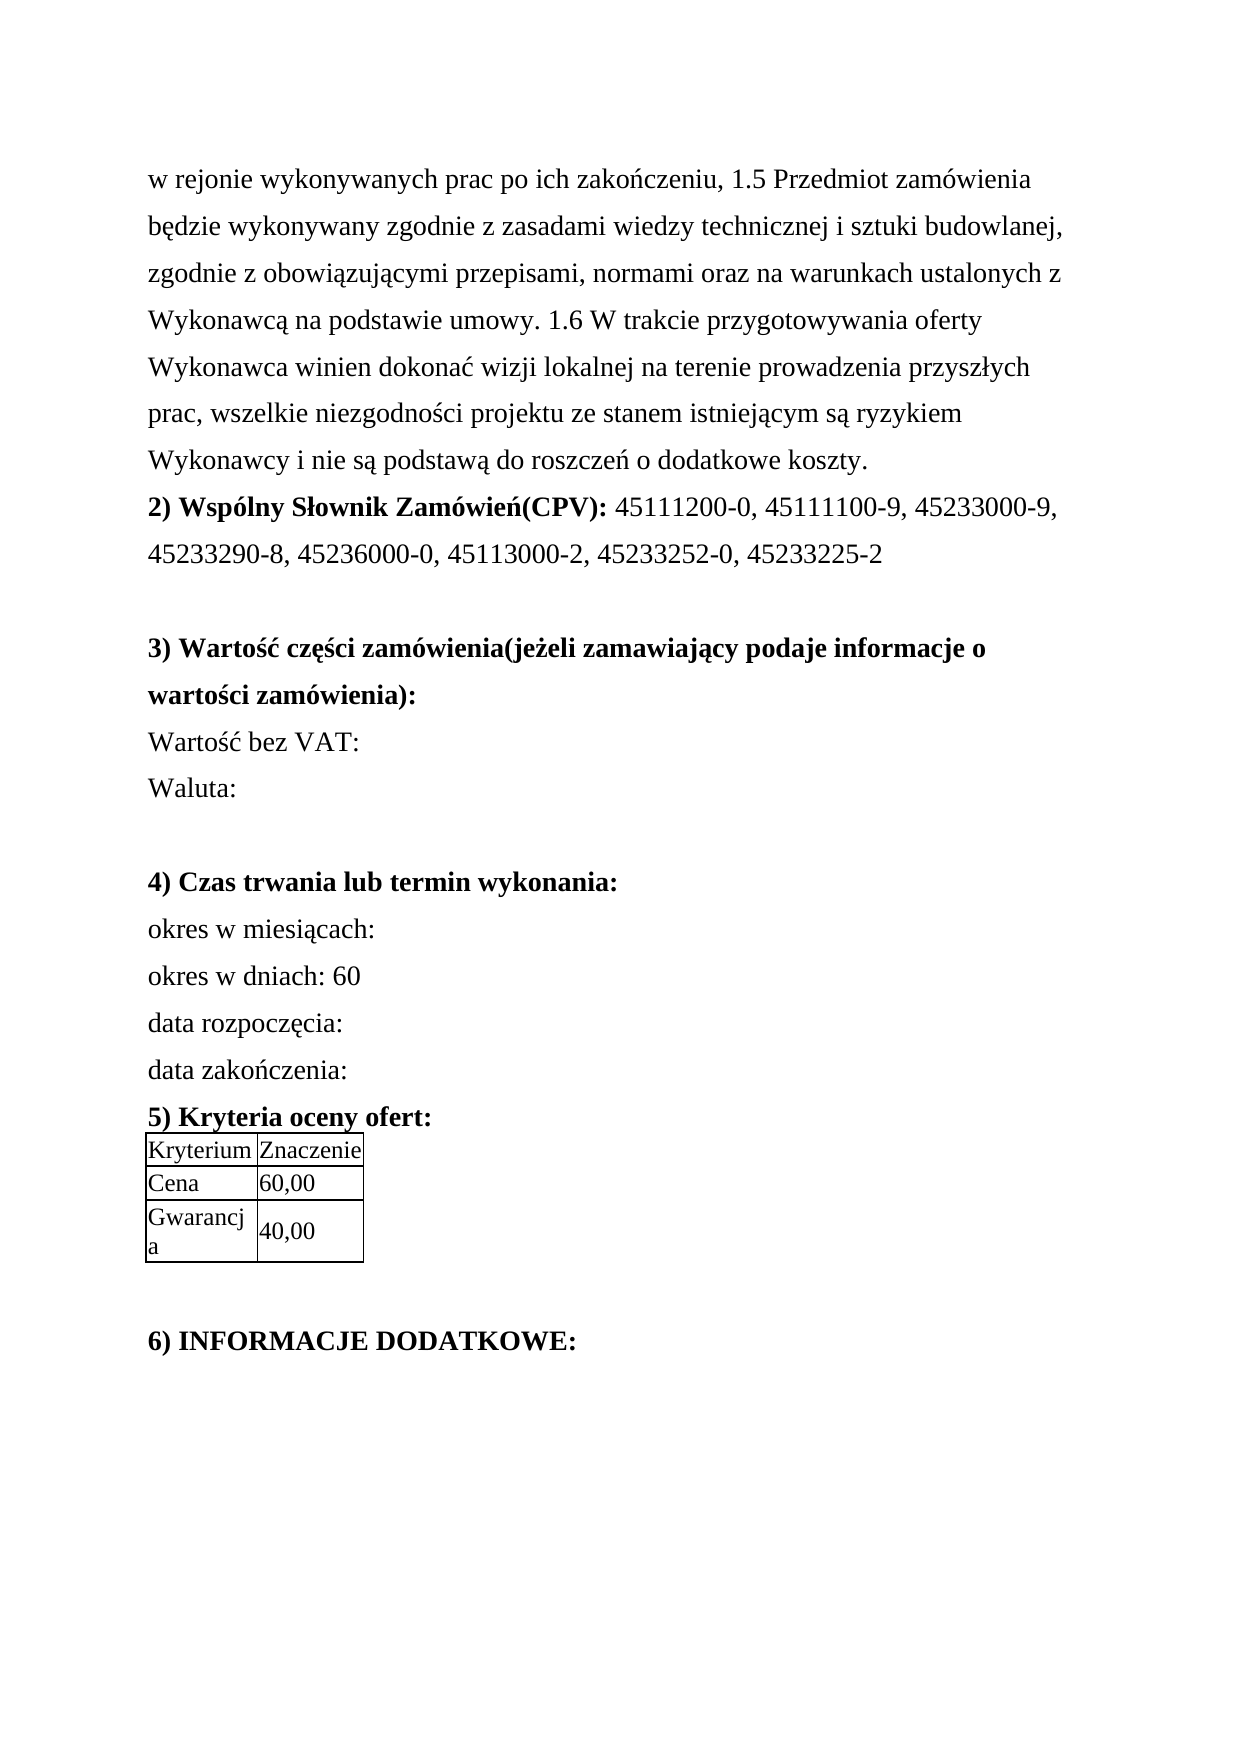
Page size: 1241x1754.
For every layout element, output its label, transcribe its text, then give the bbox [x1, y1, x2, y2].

table_cell Gwarancja [147, 1201, 257, 1261]
table_cell 60,00 [258, 1167, 363, 1199]
table_cell Cena [147, 1167, 257, 1199]
table_header Kryterium [147, 1134, 257, 1165]
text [148, 148, 1093, 1132]
table_header Znaczenie [258, 1134, 363, 1165]
table_cell 40,00 [258, 1201, 363, 1261]
text 6) INFORMACJE DODATKOWE: [148, 1263, 1093, 1403]
